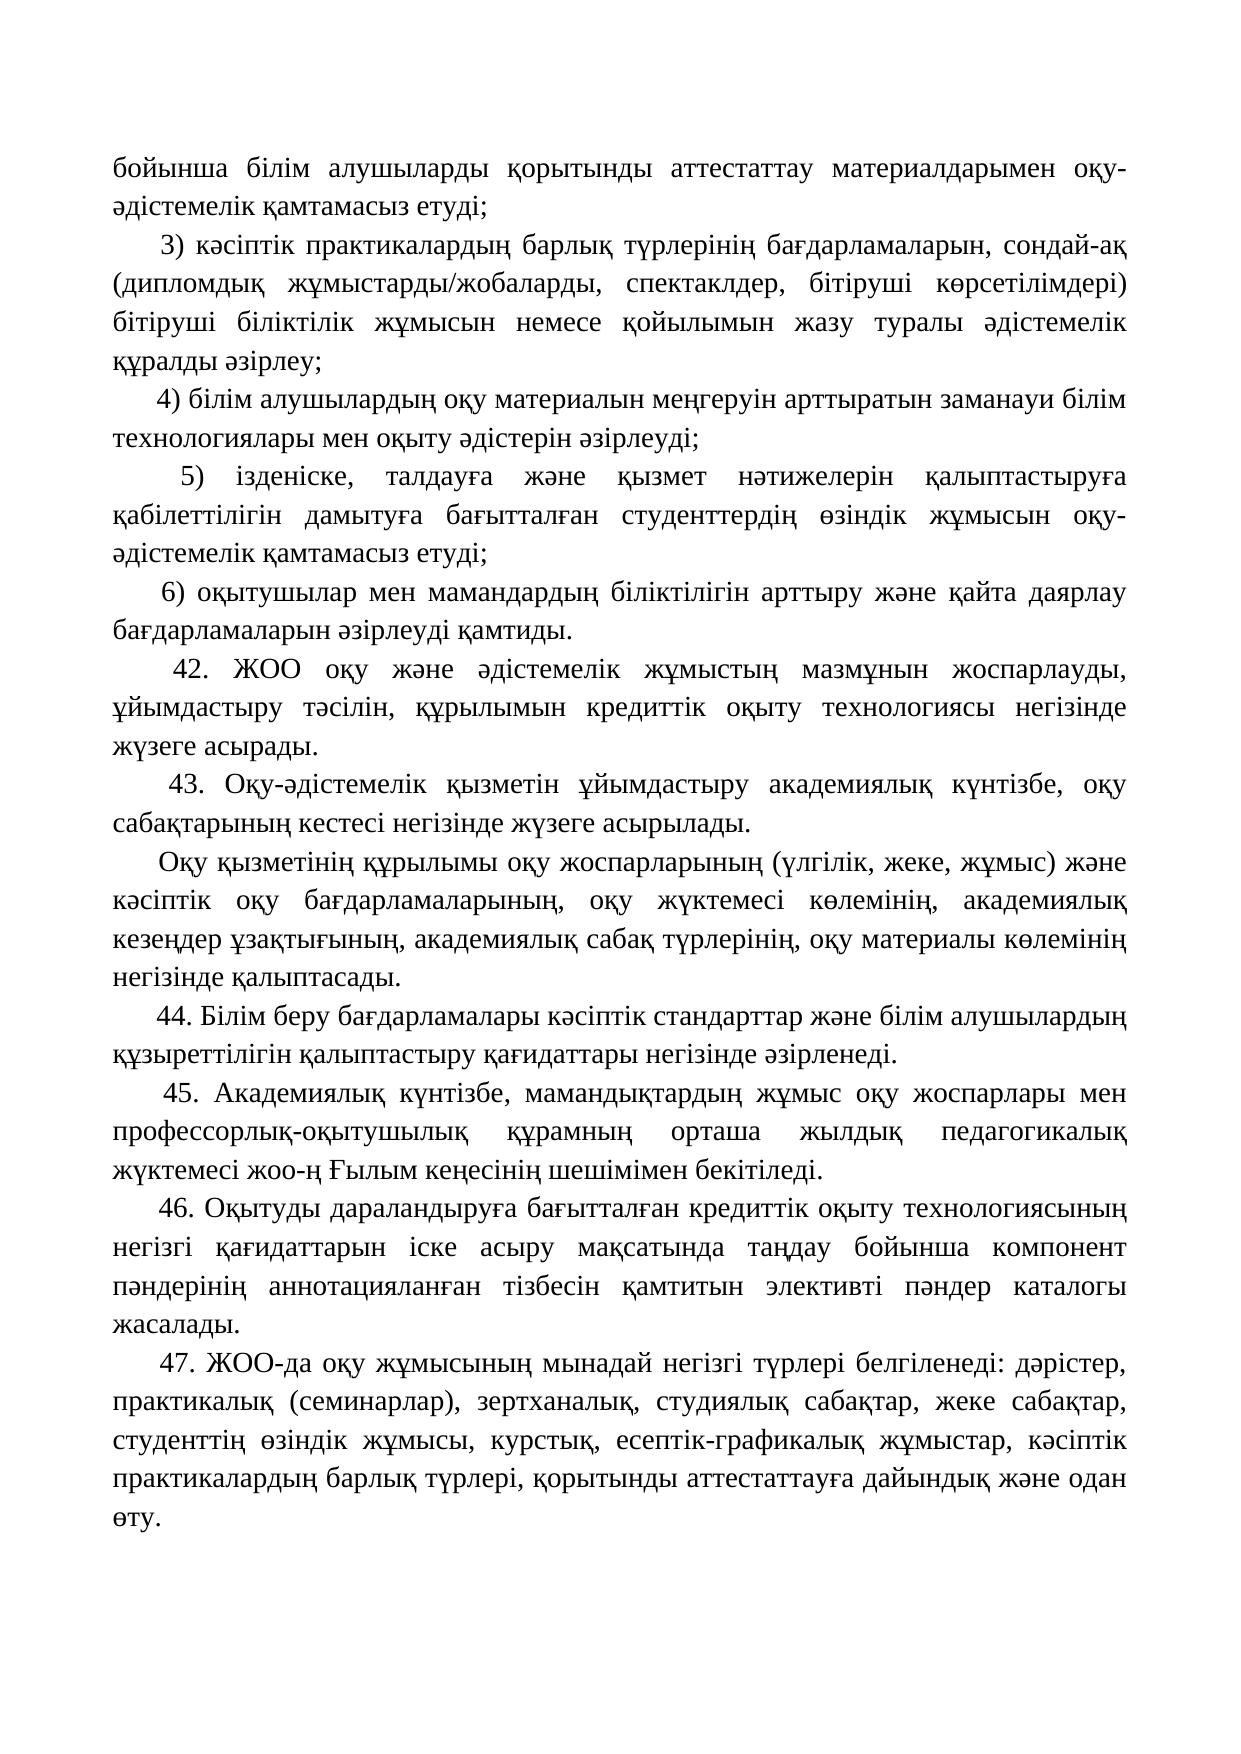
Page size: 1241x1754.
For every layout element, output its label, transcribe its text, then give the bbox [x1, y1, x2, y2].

text 42. ЖОО оқу және әдістемелік жұмыстың мазмұнын жоспарлауды, ұйымдастыру тәсілін, құрылымын кредиттік оқыту технологиясы негізінде жүзеге асырады. [112, 651, 1128, 762]
text 5) ізденіске, талдауға және қызмет нәтижелерін қалыптастыруға қабілеттілігін дамытуға бағытталған студенттердің өзіндік жұмысын оқу-әдістемелік қамтамасыз етуді; [112, 458, 1128, 569]
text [112, 150, 1128, 222]
text 43. Оқу-әдістемелік қызметін ұйымдастыру академиялық күнтізбе, оқу сабақтарының кестесі негізінде жүзеге асырылады. [112, 767, 1128, 839]
text Оқу қызметінің құрылымы оқу жоспарларының (үлгілік, жеке, жұмыс) және кәсіптік оқу бағдарламаларының, оқу жүктемесі көлемінің, академиялық кезеңдер ұзақтығының, академиялық сабақ түрлерінің, оқу материалы көлемінің негізінде қалыптасады. [112, 844, 1128, 993]
text 6) оқытушылар мен мамандардың біліктілігін арттыру және қайта даярлау бағдарламаларын әзірлеуді қамтиды. [112, 574, 1128, 646]
text 44. Білім беру бағдарламалары кәсіптік стандарттар және білім алушылардың құзыреттілігін қалыптастыру қағидаттары негізінде әзірленеді. [112, 998, 1128, 1070]
text 47. ЖОО-да оқу жұмысының мынадай негізгі түрлері белгіленеді: дәрістер, практикалық (семинарлар), зертханалық, студиялық сабақтар, жеке сабақтар, студенттің өзіндік жұмысы, курстық, есептік-графикалық жұмыстар, кәсіптік практикалардың барлық түрлері, қорытынды аттестаттауға дайындық және одан өту. [112, 1345, 1128, 1532]
text 45. Академиялық күнтізбе, мамандықтардың жұмыс оқу жоспарлары мен профессорлық-оқытушылық құрамның орташа жылдық педагогикалық жүктемесі жоо-ң Ғылым кеңесінің шешімімен бекітіледі. [112, 1075, 1128, 1186]
text 4) білім алушылардың оқу материалын меңгеруін арттыратын заманауи білім технологиялары мен оқыту әдістерін әзірлеуді; [112, 381, 1128, 453]
text 3) кәсіптік практикалардың барлық түрлерінің бағдарламаларын, сондай-ақ (дипломдық жұмыстарды/жобаларды, спектаклдер, бітіруші көрсетілімдері) бітіруші біліктілік жұмысын немесе қойылымын жазу туралы әдістемелік құралды әзірлеу; [112, 227, 1128, 376]
text 46. Оқытуды дараландыруға бағытталған кредиттік оқыту технологиясының негізгі қағидаттарын іске асыру мақсатында таңдау бойынша компонент пәндерінің аннотацияланған тізбесін қамтитын элективті пәндер каталогы жасалады. [112, 1191, 1128, 1340]
